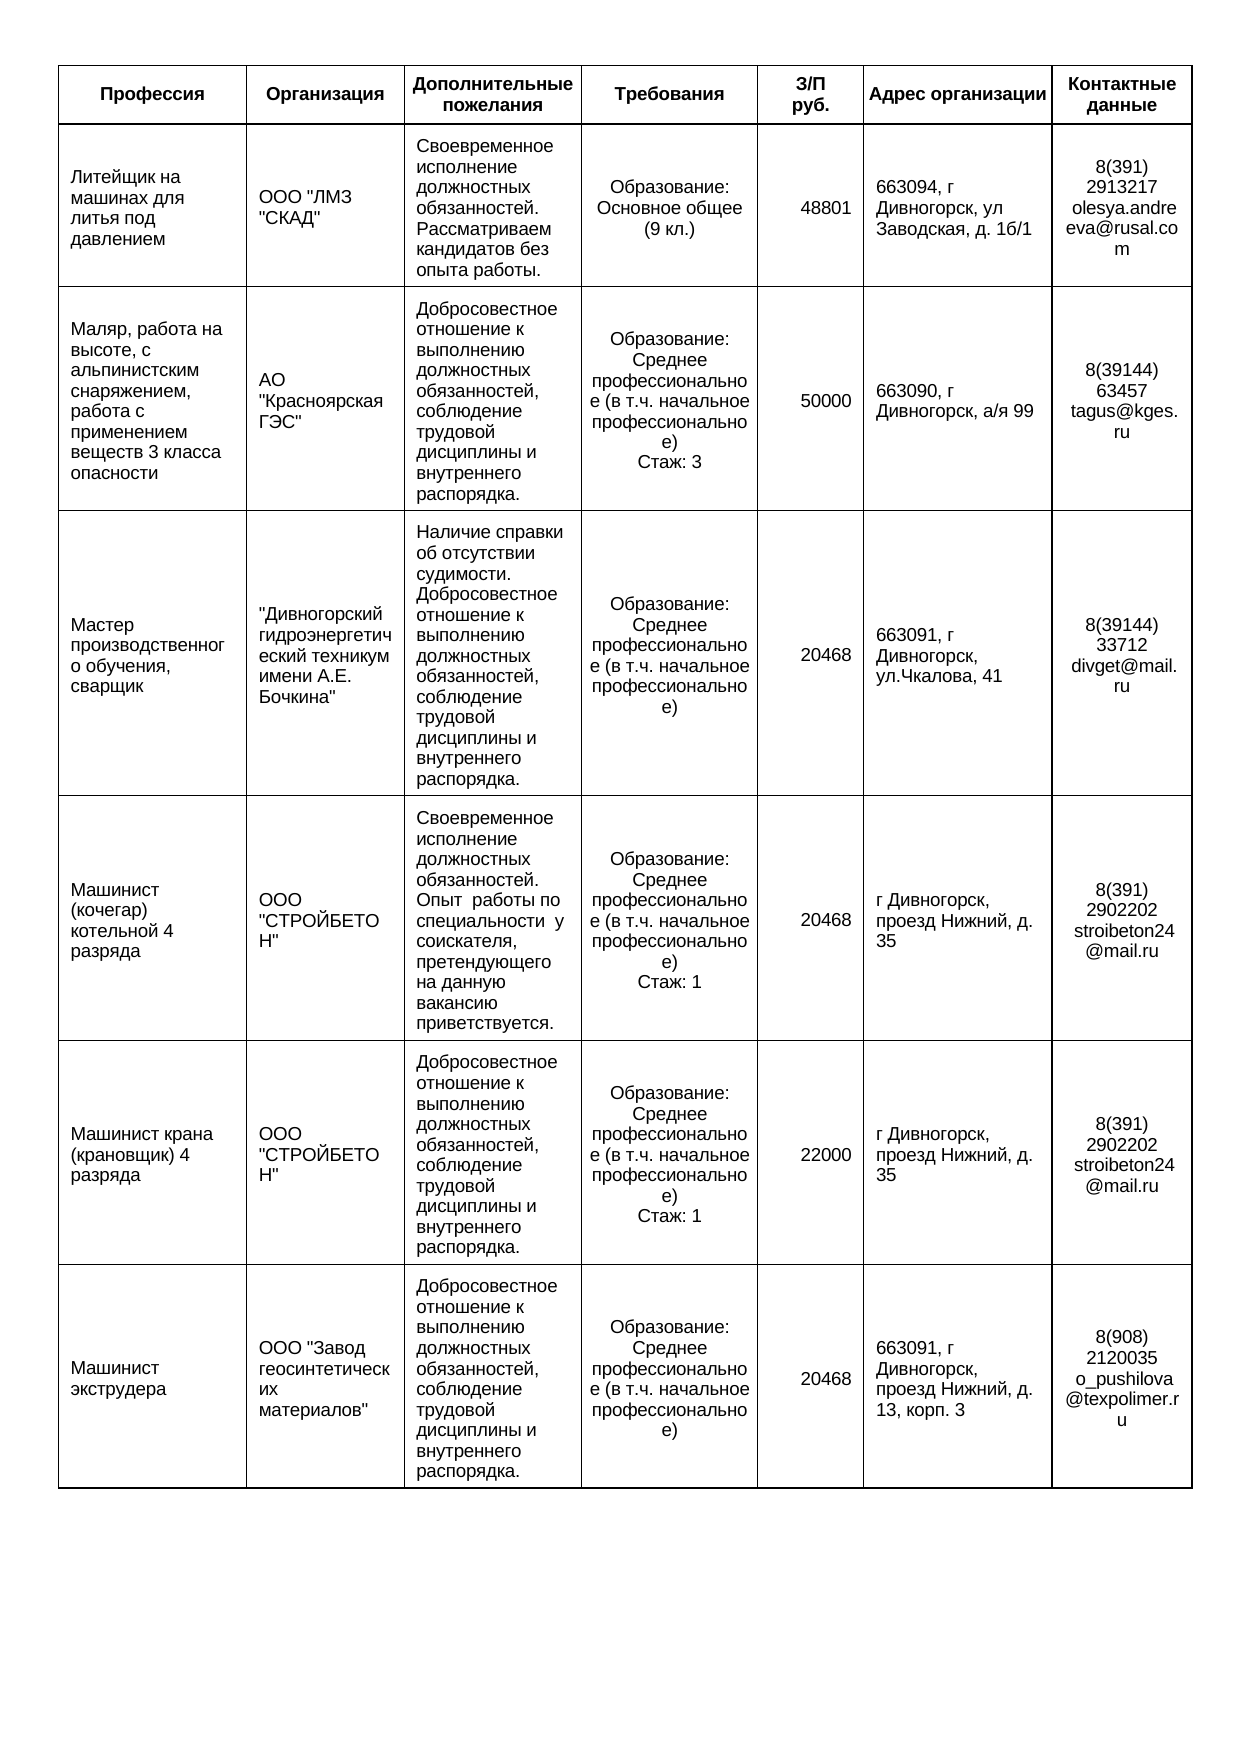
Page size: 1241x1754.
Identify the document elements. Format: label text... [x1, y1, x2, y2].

table_cell Образование: Среднее профессиональное (в т.ч. начальное профессиональное) Стаж: 1 [582, 796, 757, 1039]
table_cell Своевременное исполнение должностных обязанностей. Рассматриваем кандидатов без опыта работы. [405, 125, 581, 286]
table_cell АО "Красноярская ГЭС" [247, 287, 404, 510]
table_cell Добросовестное отношение к выполнению должностных обязанностей, соблюдение трудовой дисциплины и внутреннего распорядка. [405, 1265, 581, 1487]
table_cell г Дивногорск, проезд Нижний, д. 35 [864, 1041, 1051, 1263]
table_cell 8(391) 2913217 olesya.andreeva@rusal.com [1053, 125, 1191, 286]
table_cell 8(39144) 63457 tagus@kges.ru [1053, 287, 1191, 510]
table_cell Добросовестное отношение к выполнению должностных обязанностей, соблюдение трудовой дисциплины и внутреннего распорядка. [405, 1041, 581, 1263]
table_cell Машинист крана (крановщик) 4 разряда [59, 1041, 246, 1263]
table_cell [582, 1265, 757, 1487]
table_cell Мастер производственного обучения, сварщик [59, 511, 246, 795]
table_header Профессия [59, 66, 246, 123]
table_cell Образование: Основное общее (9 кл.) [582, 125, 757, 286]
table_cell 20468 [758, 1265, 863, 1487]
table_cell "Дивногорский гидроэнергетический техникум имени А.Е. Бочкина" [247, 511, 404, 795]
table_cell 8(908) 2120035 o_pushilova@texpolimer.ru [1053, 1265, 1191, 1487]
table_cell ООО "СТРОЙБЕТОН" [247, 796, 404, 1039]
table_cell Образование: Среднее профессиональное (в т.ч. начальное профессиональное) [582, 511, 757, 795]
table_cell ООО "СТРОЙБЕТОН" [247, 1041, 404, 1263]
table_cell ООО "ЛМЗ "СКАД" [247, 125, 404, 286]
table_cell Наличие справки об отсутствии судимости. Добросовестное отношение к выполнению должностных обязанностей, соблюдение трудовой дисциплины и внутреннего распорядка. [405, 511, 581, 795]
table_cell Литейщик на машинах для литья под давлением [59, 125, 246, 286]
table_cell Машинист экструдера [59, 1265, 246, 1487]
table_header Дополнительные пожелания [405, 66, 581, 123]
table_cell Машинист (кочегар) котельной 4 разряда [59, 796, 246, 1039]
table_cell 663090, г Дивногорск, a/я 99 [864, 287, 1051, 510]
table_cell 20468 [758, 511, 863, 795]
table_cell Образование: Среднее профессиональное (в т.ч. начальное профессиональное) Стаж: 1 [582, 1041, 757, 1263]
table_cell 663091, г Дивногорск, ул.Чкалова, 41 [864, 511, 1051, 795]
table_cell 50000 [758, 287, 863, 510]
table_cell Добросовестное отношение к выполнению должностных обязанностей, соблюдение трудовой дисциплины и внутреннего распорядка. [405, 287, 581, 510]
table_header Организация [247, 66, 404, 123]
table_cell 663094, г Дивногорск, ул Заводская, д. 1б/1 [864, 125, 1051, 286]
table_cell 8(391) 2902202 stroibeton24@mail.ru [1053, 796, 1191, 1039]
table_cell 8(391) 2902202 stroibeton24@mail.ru [1053, 1041, 1191, 1263]
table_cell г Дивногорск, проезд Нижний, д. 35 [864, 796, 1051, 1039]
table_cell Своевременное исполнение должностных обязанностей. Опыт работы по специальности у соискателя, претендующего на данную вакансию приветствуется. [405, 796, 581, 1039]
table_cell 20468 [758, 796, 863, 1039]
table_cell Образование: Среднее профессиональное (в т.ч. начальное профессиональное) Стаж: 3 [582, 287, 757, 510]
table_cell 22000 [758, 1041, 863, 1263]
table_cell 48801 [758, 125, 863, 286]
table_cell 8(39144) 33712 divget@mail.ru [1053, 511, 1191, 795]
table_cell Маляр, работа на высоте, с альпинистским снаряжением, работа с применением веществ 3 класса опасности [59, 287, 246, 510]
table_header З/П руб. [758, 66, 863, 123]
table_header Адрес организации [864, 66, 1051, 123]
table_header Контактные данные [1053, 66, 1191, 123]
table_header Требования [582, 66, 757, 123]
table_cell 663091, г Дивногорск, проезд Нижний, д. 13, корп. 3 [864, 1265, 1051, 1487]
table_cell ООО "Завод геосинтетических материалов" [247, 1265, 404, 1487]
